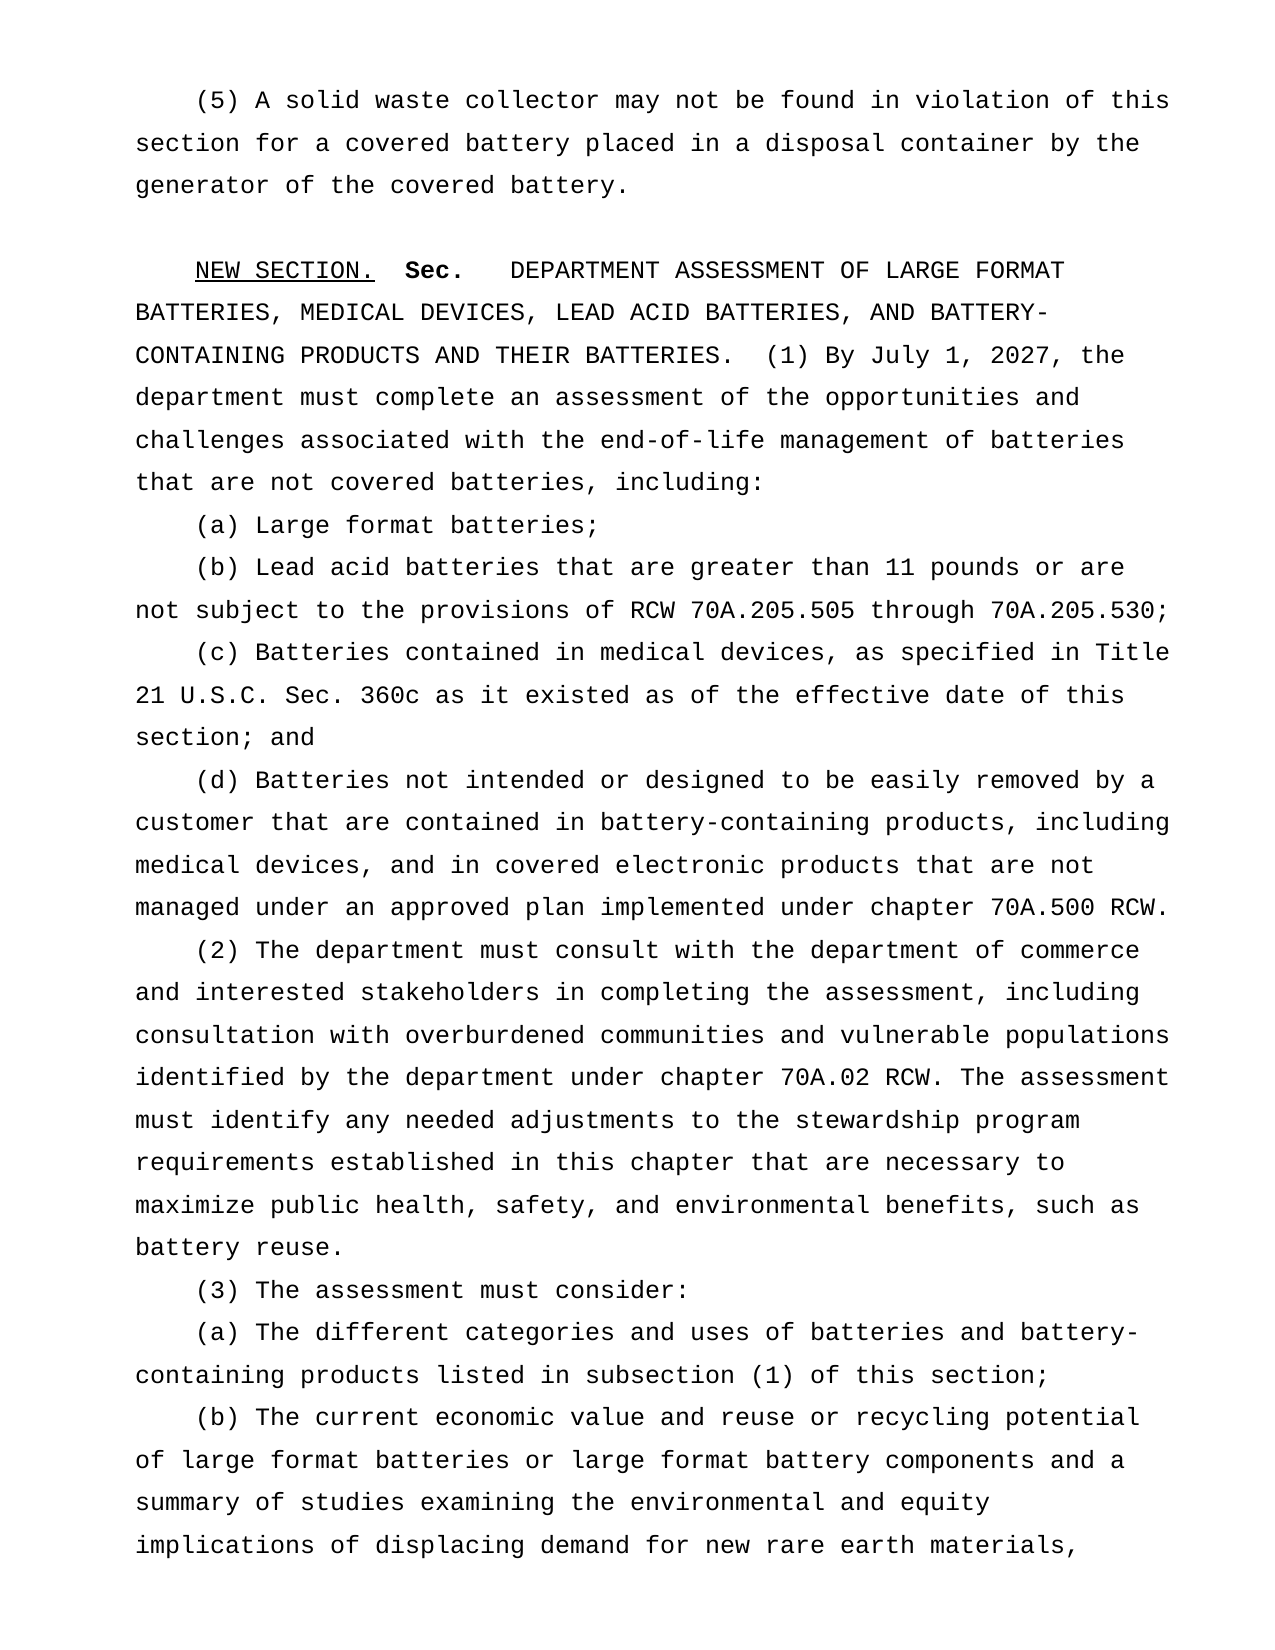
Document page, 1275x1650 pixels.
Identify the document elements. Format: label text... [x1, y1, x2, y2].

text (5) A solid waste collector may not be found in violation of this section for a covered battery placed in a disposal container by the generator of the covered battery. [135, 75, 1170, 202]
text (b) Lead acid batteries that are greater than 11 pounds or are not subject to the provisions of RCW 70A.205.505 through 70A.205.530; [135, 542, 1170, 627]
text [135, 1392, 1170, 1562]
text (3) The assessment must consider: [135, 1264, 1170, 1307]
text NEW SECTION. Sec. DEPARTMENT ASSESSMENT OF LARGE FORMAT BATTERIES, MEDICAL DEVICES, LEAD ACID BATTERIES, AND BATTERY-CONTAINING PRODUCTS AND THEIR BATTERIES. (1) By July 1, 2027, the department must complete an assessment of the opportunities and challenges associated with the end-of-life management of batteries that are not covered batteries, including: [135, 244, 1170, 499]
text (a) The different categories and uses of batteries and battery-containing products listed in subsection (1) of this section; [135, 1307, 1170, 1392]
text (d) Batteries not intended or designed to be easily removed by a customer that are contained in battery-containing products, including medical devices, and in covered electronic products that are not managed under an approved plan implemented under chapter 70A.500 RCW. [135, 754, 1170, 924]
text (a) Large format batteries; [135, 499, 1170, 542]
text (c) Batteries contained in medical devices, as specified in Title 21 U.S.C. Sec. 360c as it existed as of the effective date of this section; and [135, 627, 1170, 754]
text (2) The department must consult with the department of commerce and interested stakeholders in completing the assessment, including consultation with overburdened communities and vulnerable populations identified by the department under chapter 70A.02 RCW. The assessment must identify any needed adjustments to the stewardship program requirements established in this chapter that are necessary to maximize public health, safety, and environmental benefits, such as battery reuse. [135, 924, 1170, 1264]
